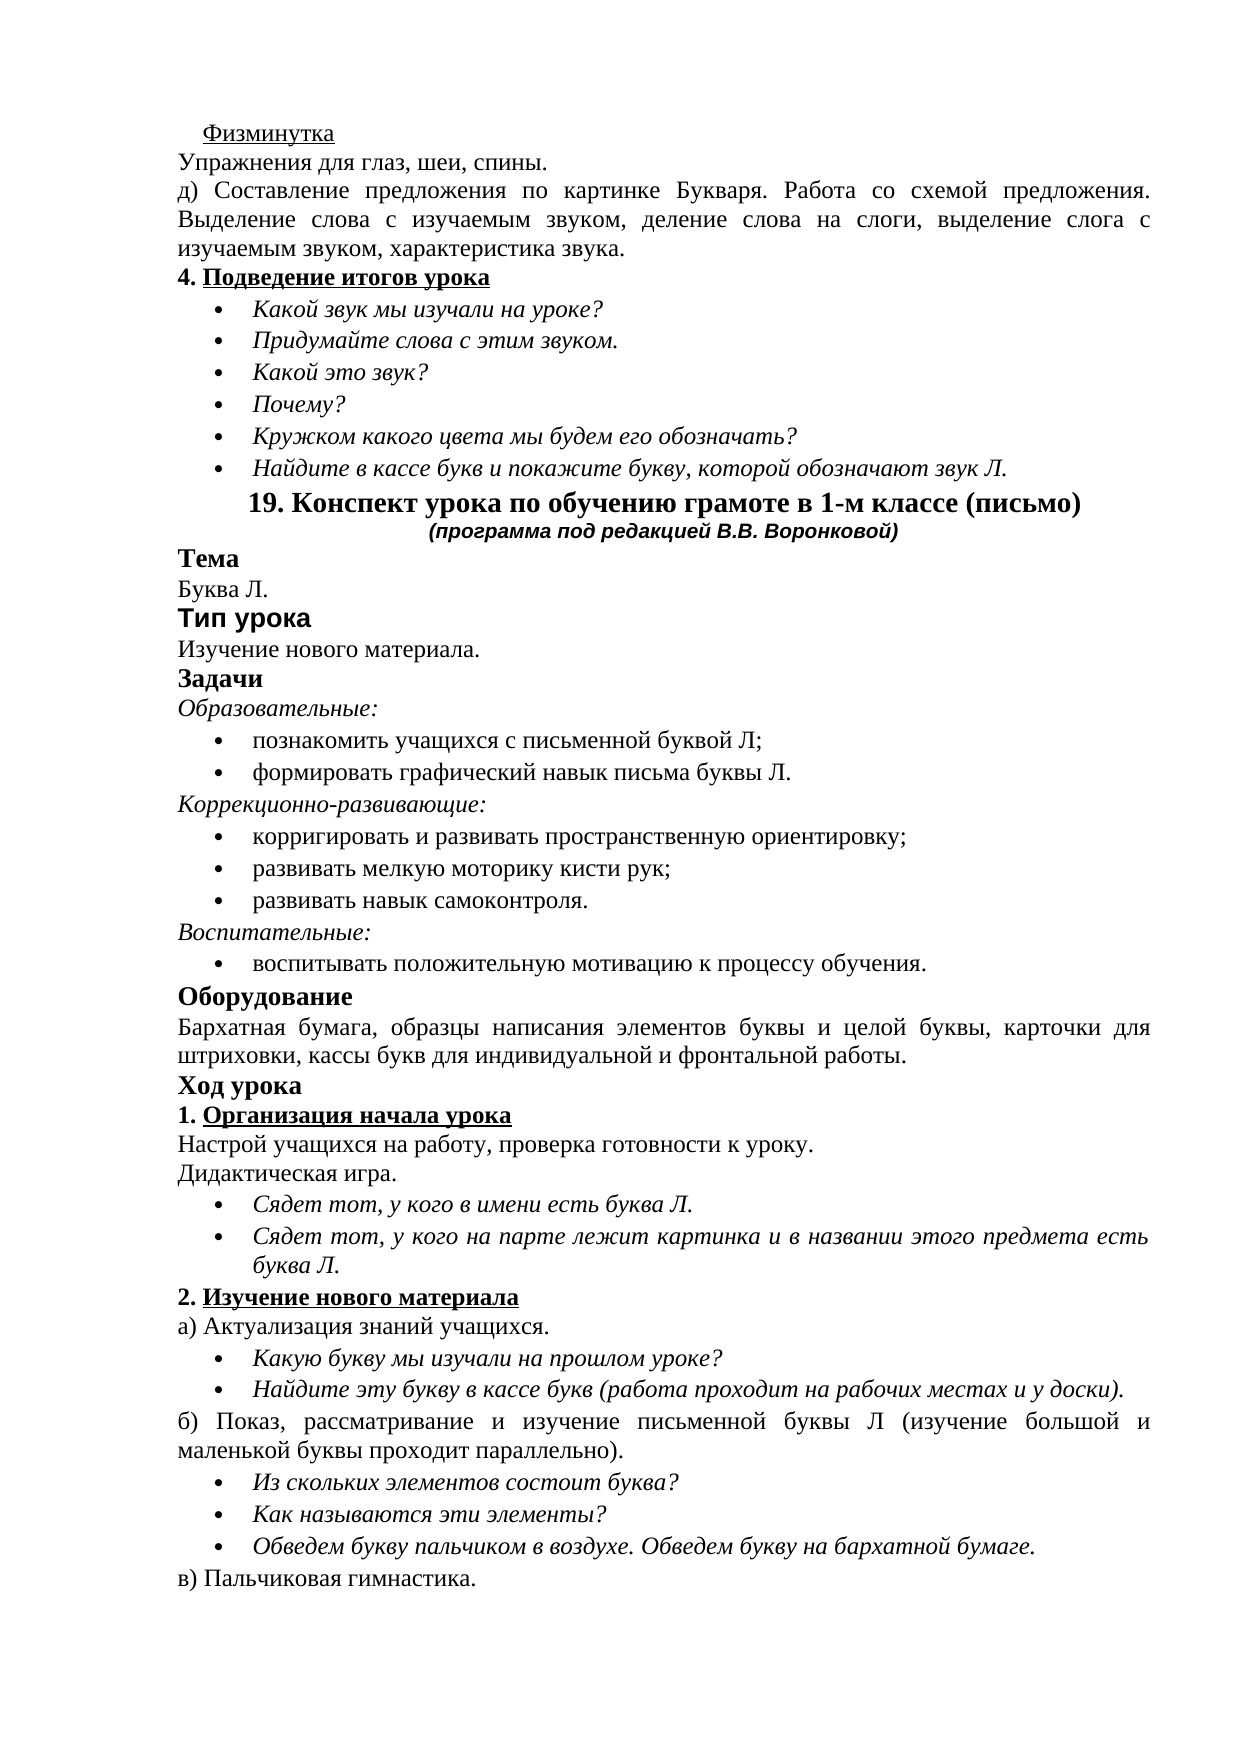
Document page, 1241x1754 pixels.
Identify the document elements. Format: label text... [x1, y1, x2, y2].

text Воспитательные: [177, 917, 1152, 945]
list Из скольких элементов состоит буква? [215, 1467, 1152, 1496]
list воспитывать положительную мотивацию к процессу обучения. [215, 948, 1152, 977]
text а) Актуализация знаний учащихся. [177, 1311, 1152, 1339]
text Ход урока [177, 1069, 1152, 1100]
text Образовательные: [177, 693, 1152, 722]
list Кружком какого цвета мы будем его обозначать? [215, 421, 1152, 450]
text 19. Конспект урока по обучению грамоте в 1-м классе (письмо) [177, 485, 1152, 518]
list Придумайте слова с этим звуком. [215, 326, 1152, 354]
text Дидактическая игра. [177, 1158, 1152, 1186]
text Задачи [177, 662, 1152, 693]
list Обведем букву пальчиком в воздухе. Обведем букву на бархатной бумаге. [215, 1531, 1152, 1559]
list Сядет тот, у кого на парте лежит картинка и в названии этого предмета есть буква Л. [215, 1221, 1152, 1279]
text б) Показ, рассматривание и изучение письменной буквы Л (изучение большой и маленькой буквы проходит параллельно). [177, 1406, 1152, 1464]
list познакомить учащихся с письменной буквой Л; [215, 725, 1152, 754]
text в) Пальчиковая гимнастика. [177, 1563, 1152, 1591]
text Тип урока [177, 602, 1152, 634]
text Оборудование [177, 980, 1152, 1012]
list Какой звук мы изучали на уроке? [215, 294, 1152, 322]
text Бархатная бумага, образцы написания элементов буквы и целой буквы, карточки для штриховки, кассы букв для индивидуальной и фронтальной работы. [177, 1012, 1152, 1069]
list формировать графический навык письма буквы Л. [215, 757, 1152, 786]
list Как называются эти элементы? [215, 1499, 1152, 1528]
text Настрой учащихся на работу, проверка готовности к уроку. [177, 1129, 1152, 1158]
list Какой это звук? [215, 357, 1152, 386]
list Почему? [215, 389, 1152, 418]
text Упражнения для глаз, шеи, спины. [177, 147, 1152, 176]
list Сядет тот, у кого в имени есть буква Л. [215, 1189, 1152, 1218]
text Тема [177, 542, 1152, 574]
text Изучение нового материала. [177, 634, 1152, 662]
text д) Составление предложения по картинке Букваря. Работа со схемой предложения. Выделение слова с изучаемым звуком, деление слова на слоги, выделение слога с изучаемым звуком, характеристика звука. [177, 176, 1152, 262]
list Найдите эту букву в кассе букв (работа проходит на рабочих местах и у доски). [215, 1374, 1152, 1403]
text Буква Л. [177, 574, 1152, 602]
text 4. Подведение итогов урока [177, 262, 1152, 291]
list развивать мелкую моторику кисти рук; [215, 853, 1152, 882]
text 2. Изучение нового материала [177, 1282, 1152, 1311]
text 1. Организация начала урока [177, 1100, 1152, 1129]
text Коррекционно-развивающие: [177, 789, 1152, 818]
text (программа под редакцией В.В. Воронковой) [177, 518, 1152, 542]
list развивать навык самоконтроля. [215, 885, 1152, 913]
list корригировать и развивать пространственную ориентировку; [215, 821, 1152, 850]
text Физминутка [177, 118, 1152, 147]
list Найдите в кассе букв и покажите букву, которой обозначают звук Л. [215, 453, 1152, 482]
list Какую букву мы изучали на прошлом уроке? [215, 1343, 1152, 1371]
